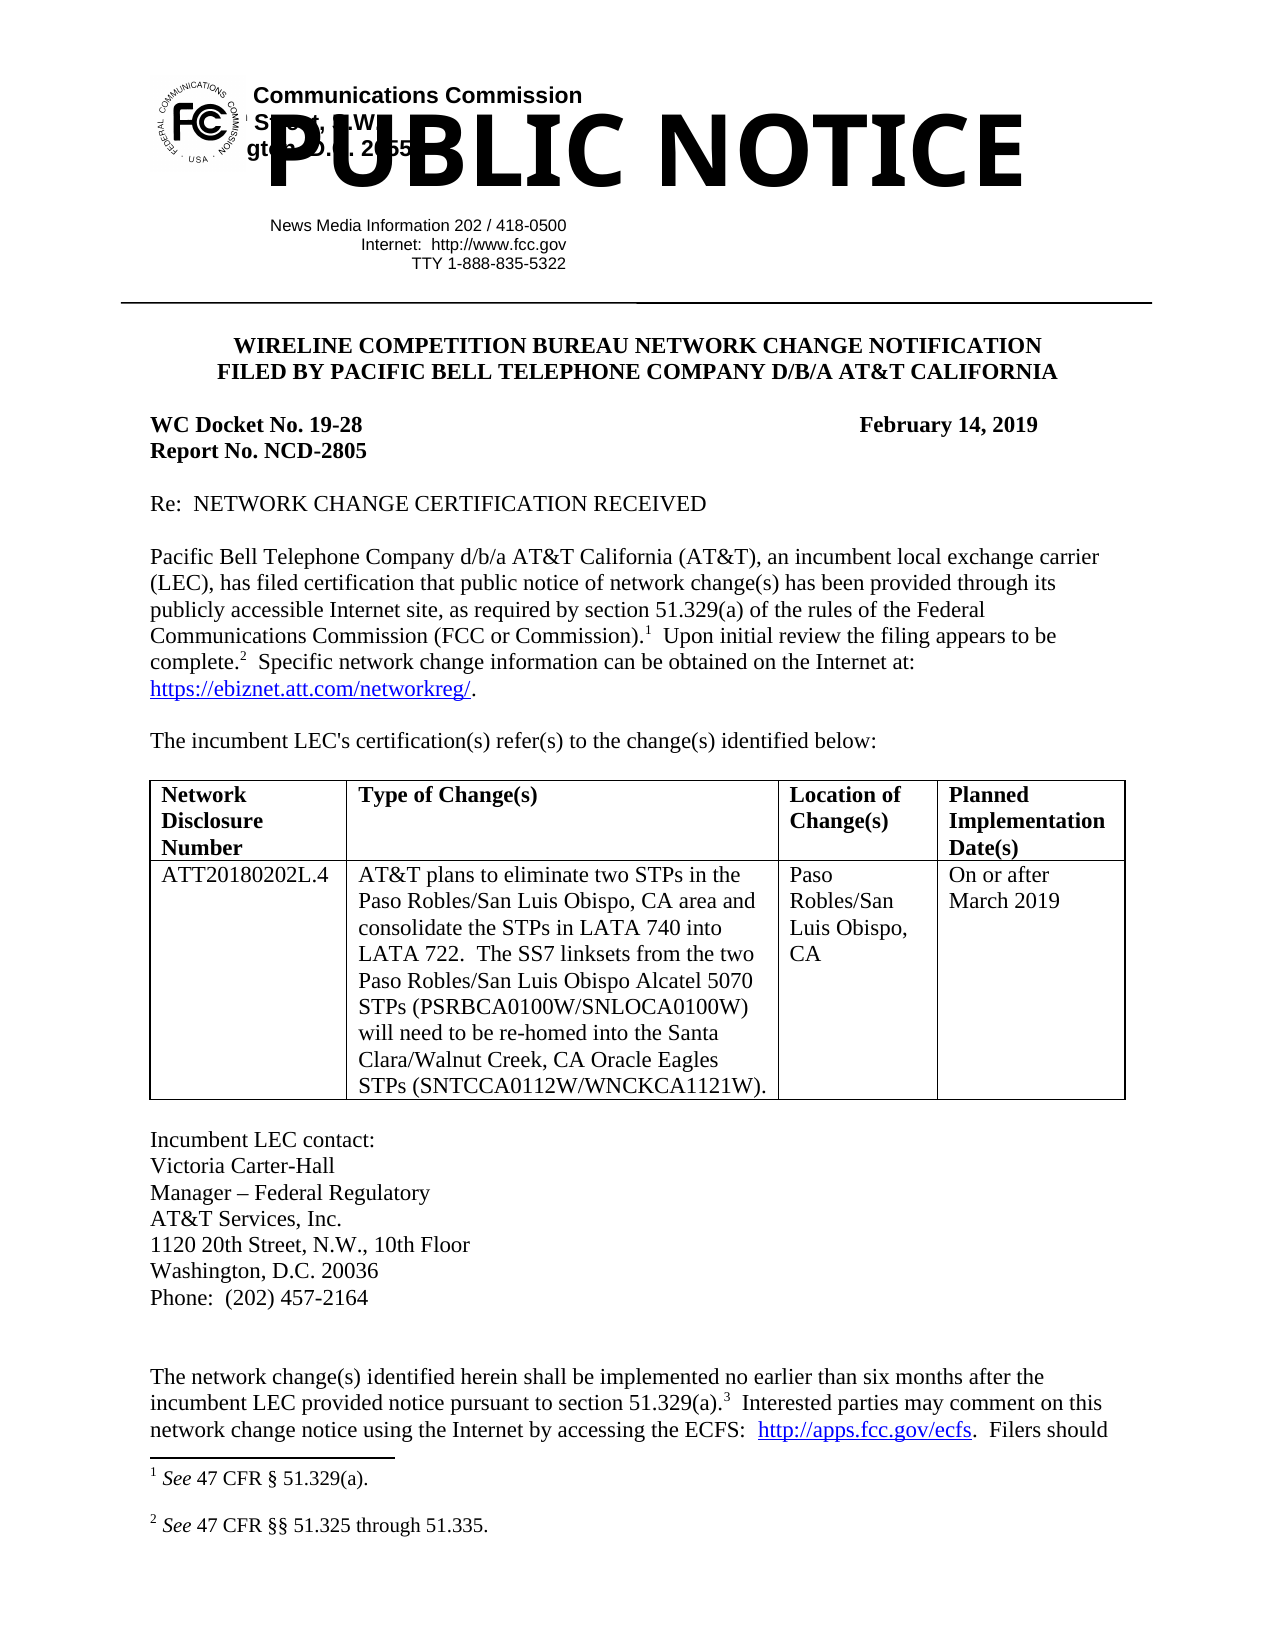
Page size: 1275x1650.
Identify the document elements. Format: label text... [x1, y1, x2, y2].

text Pacific Bell Telephone Company d/b/a AT&T California (AT&T), an incumbent local exchange carrier (LEC), has filed certification that public notice of network change(s) has been provided through its publicly accessible Internet site, as required by section 51.329(a) of the rules of the Federal Communications Commission (FCC or Commission). Upon initial review the filing appears to be complete. Specific network change information can be obtained on the Internet at: https://ebiznet.att.com/networkreg/. [150, 543, 1125, 701]
table_cell On or after March 2019 [938, 861, 1124, 1098]
text Washington, D.C. 20036 [150, 1258, 1125, 1284]
text AT&T Services, Inc. [150, 1205, 1125, 1231]
text Victoria Carter-Hall [150, 1152, 1125, 1178]
table_cell AT&T plans to eliminate two STPs in the Paso Robles/San Luis Obispo, CA area and consolidate the STPs in LATA 740 into LATA 722. The SS7 linksets from the two Paso Robles/San Luis Obispo Alcatel 5070 STPs (PSRBCA0100W/SNLOCA0100W) will need to be re-homed into the Santa Clara/Walnut Creek, CA Oracle Eagles STPs (SNTCCA0112W/WNCKCA1121W). [347, 861, 778, 1098]
table_header Location of Change(s) [779, 781, 937, 860]
table_cell Paso Robles/San Luis Obispo, CA [779, 861, 937, 1098]
text Re: NETWORK CHANGE CERTIFICATION RECEIVED [150, 490, 1125, 517]
table_header Planned Implementation Date(s) [938, 781, 1124, 860]
text Incumbent LEC contact: [150, 1126, 1125, 1152]
table_cell ATT20180202L.4 [151, 861, 346, 1098]
text Manager – Federal Regulatory [150, 1178, 1125, 1205]
text The incumbent LEC's certification(s) refer(s) to the change(s) identified below: [150, 727, 1125, 754]
title Report No. NCD-2805 [150, 437, 1125, 464]
text 1120 20th Street, N.W., 10th Floor [150, 1231, 1125, 1258]
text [150, 1363, 1125, 1442]
table_header Type of Change(s) [347, 781, 778, 860]
picture [150, 75, 247, 172]
title WIRELINE COMPETITION BUREAU NETWORK CHANGE NOTIFICATION [150, 332, 1125, 358]
table_header Network Disclosure Number [151, 781, 346, 860]
text Phone: (202) 457-2164 [150, 1284, 1125, 1310]
title WC Docket No. 19-28 February 14, 2019 [150, 411, 1125, 437]
title FILED BY PACIFIC BELL TELEPHONE COMPANY D/B/A AT&T CALIFORNIA [150, 358, 1125, 385]
